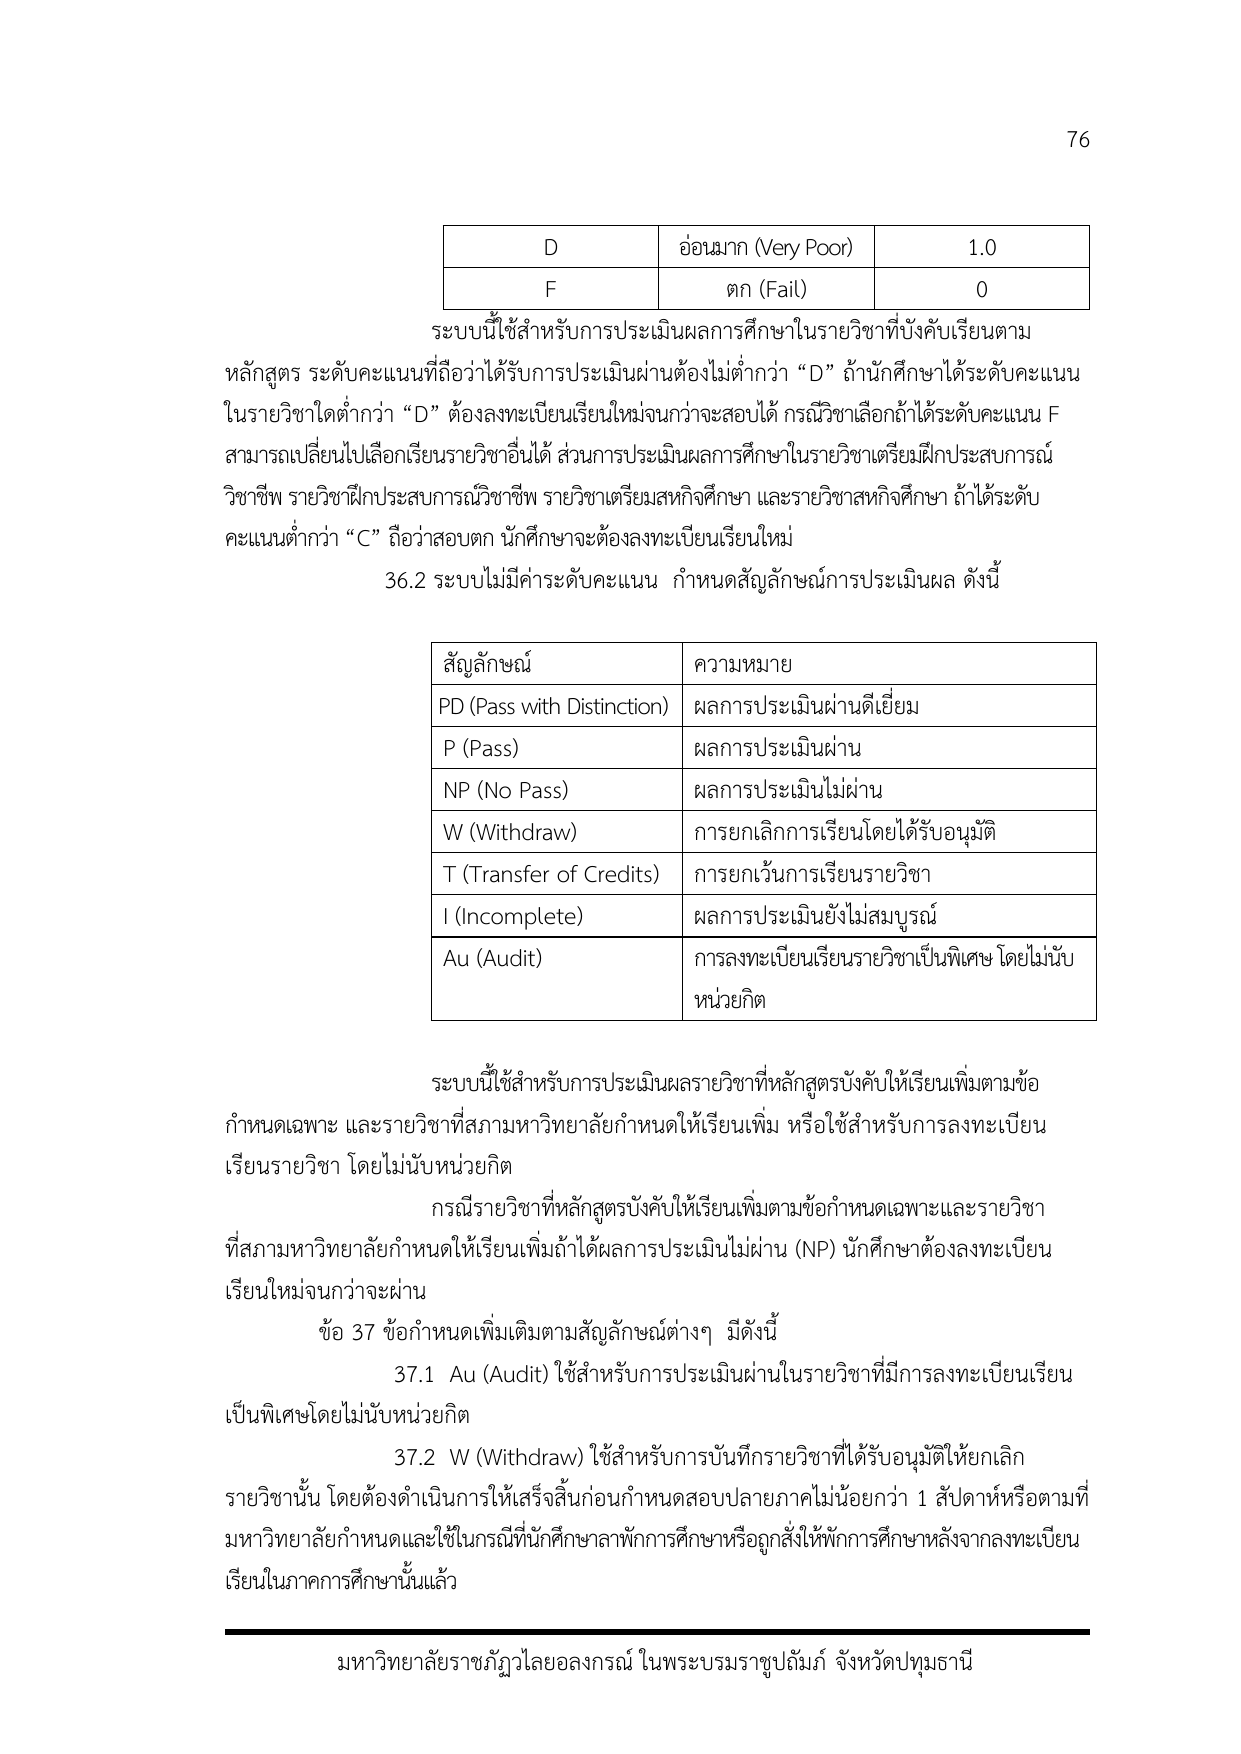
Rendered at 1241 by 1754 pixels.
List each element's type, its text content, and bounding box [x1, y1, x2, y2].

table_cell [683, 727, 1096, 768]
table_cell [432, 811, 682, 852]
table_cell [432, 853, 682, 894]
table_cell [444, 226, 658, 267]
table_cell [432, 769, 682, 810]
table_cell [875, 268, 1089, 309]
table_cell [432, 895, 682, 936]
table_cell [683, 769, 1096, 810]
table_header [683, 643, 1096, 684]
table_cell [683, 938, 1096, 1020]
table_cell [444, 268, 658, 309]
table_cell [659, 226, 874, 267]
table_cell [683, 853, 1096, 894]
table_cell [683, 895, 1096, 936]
text ข้อ 37 ข้อกำหนดเพิ่มเติมตามสัญลักษณ์ต่างๆ มีดังนี้ [225, 1311, 1090, 1349]
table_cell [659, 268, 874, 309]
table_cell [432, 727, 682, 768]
text 37.1 Au (Audit) ใช้สำหรับการประเมินผ่านในรายวิชาที่มีการลงทะเบียนเรียนเป็นพิเศษโดยไม่นับหน่วยกิต [225, 1353, 1090, 1432]
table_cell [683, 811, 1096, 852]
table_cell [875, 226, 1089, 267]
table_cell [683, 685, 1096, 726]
text กรณีรายวิชาที่หลักสูตรบังคับให้เรียนเพิ่มตามข้อกำหนดเฉพาะและรายวิชา ที่สภามหาวิทยาลัยกำหนดให้เรียนเพิ่มถ้าได้ผลการประเมินไม่ผ่าน (NP) นักศึกษาต้องลงทะเบียนเรียนใหม่จนกว่าจะผ่าน [225, 1187, 1090, 1307]
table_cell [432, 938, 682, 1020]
text ระบบนี้ใช้สำหรับการประเมินผลรายวิชาที่หลักสูตรบังคับให้เรียนเพิ่มตามข้อกำหนดเฉพาะ และรายวิชาที่สภามหาวิทยาลัยกำหนดให้เรียนเพิ่ม หรือใช้สำหรับการลงทะเบียนเรียนรายวิชา โดยไม่นับหน่วยกิต [225, 1062, 1090, 1183]
text ระบบนี้ใช้สำหรับการประเมินผลการศึกษาในรายวิชาที่บังคับเรียนตามหลักสูตร ระดับคะแนนที่ถือว่าได้รับการประเมินผ่านต้องไม่ต่ำกว่า “D” ถ้านักศึกษาได้ระดับคะแนนในรายวิชาใดต่ำกว่า “D” ต้องลงทะเบียนเรียนใหม่จนกว่าจะสอบได้ กรณีวิชาเลือกถ้าได้ระดับคะแนน F สามารถเปลี่ยนไปเลือกเรียนรายวิชาอื่นได้ ส่วนการประเมินผลการศึกษาในรายวิชาเตรียมฝึกประสบการณ์วิชาชีพ รายวิชาฝึกประสบการณ์วิชาชีพ รายวิชาเตรียมสหกิจศึกษา และรายวิชาสหกิจศึกษา ถ้าได้ระดับคะแนนต่ำกว่า “C” ถือว่าสอบตก นักศึกษาจะต้องลงทะเบียนเรียนใหม่ [225, 310, 1090, 555]
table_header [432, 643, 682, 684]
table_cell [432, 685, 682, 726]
text 37.2 W (Withdraw) ใช้สำหรับการบันทึกรายวิชาที่ได้รับอนุมัติให้ยกเลิกรายวิชานั้น โดยต้องดำเนินการให้เสร็จสิ้นก่อนกำหนดสอบปลายภาคไม่น้อยกว่า 1 สัปดาห์หรือตามที่มหาวิทยาลัยกำหนดและใช้ในกรณีที่นักศึกษาลาพักการศึกษาหรือถูกสั่งให้พักการศึกษาหลังจากลงทะเบียนเรียนในภาคการศึกษานั้นแล้ว [225, 1436, 1090, 1598]
text 36.2 ระบบไม่มีค่าระดับคะแนน กำหนดสัญลักษณ์การประเมินผล ดังนี้ [225, 559, 1090, 597]
